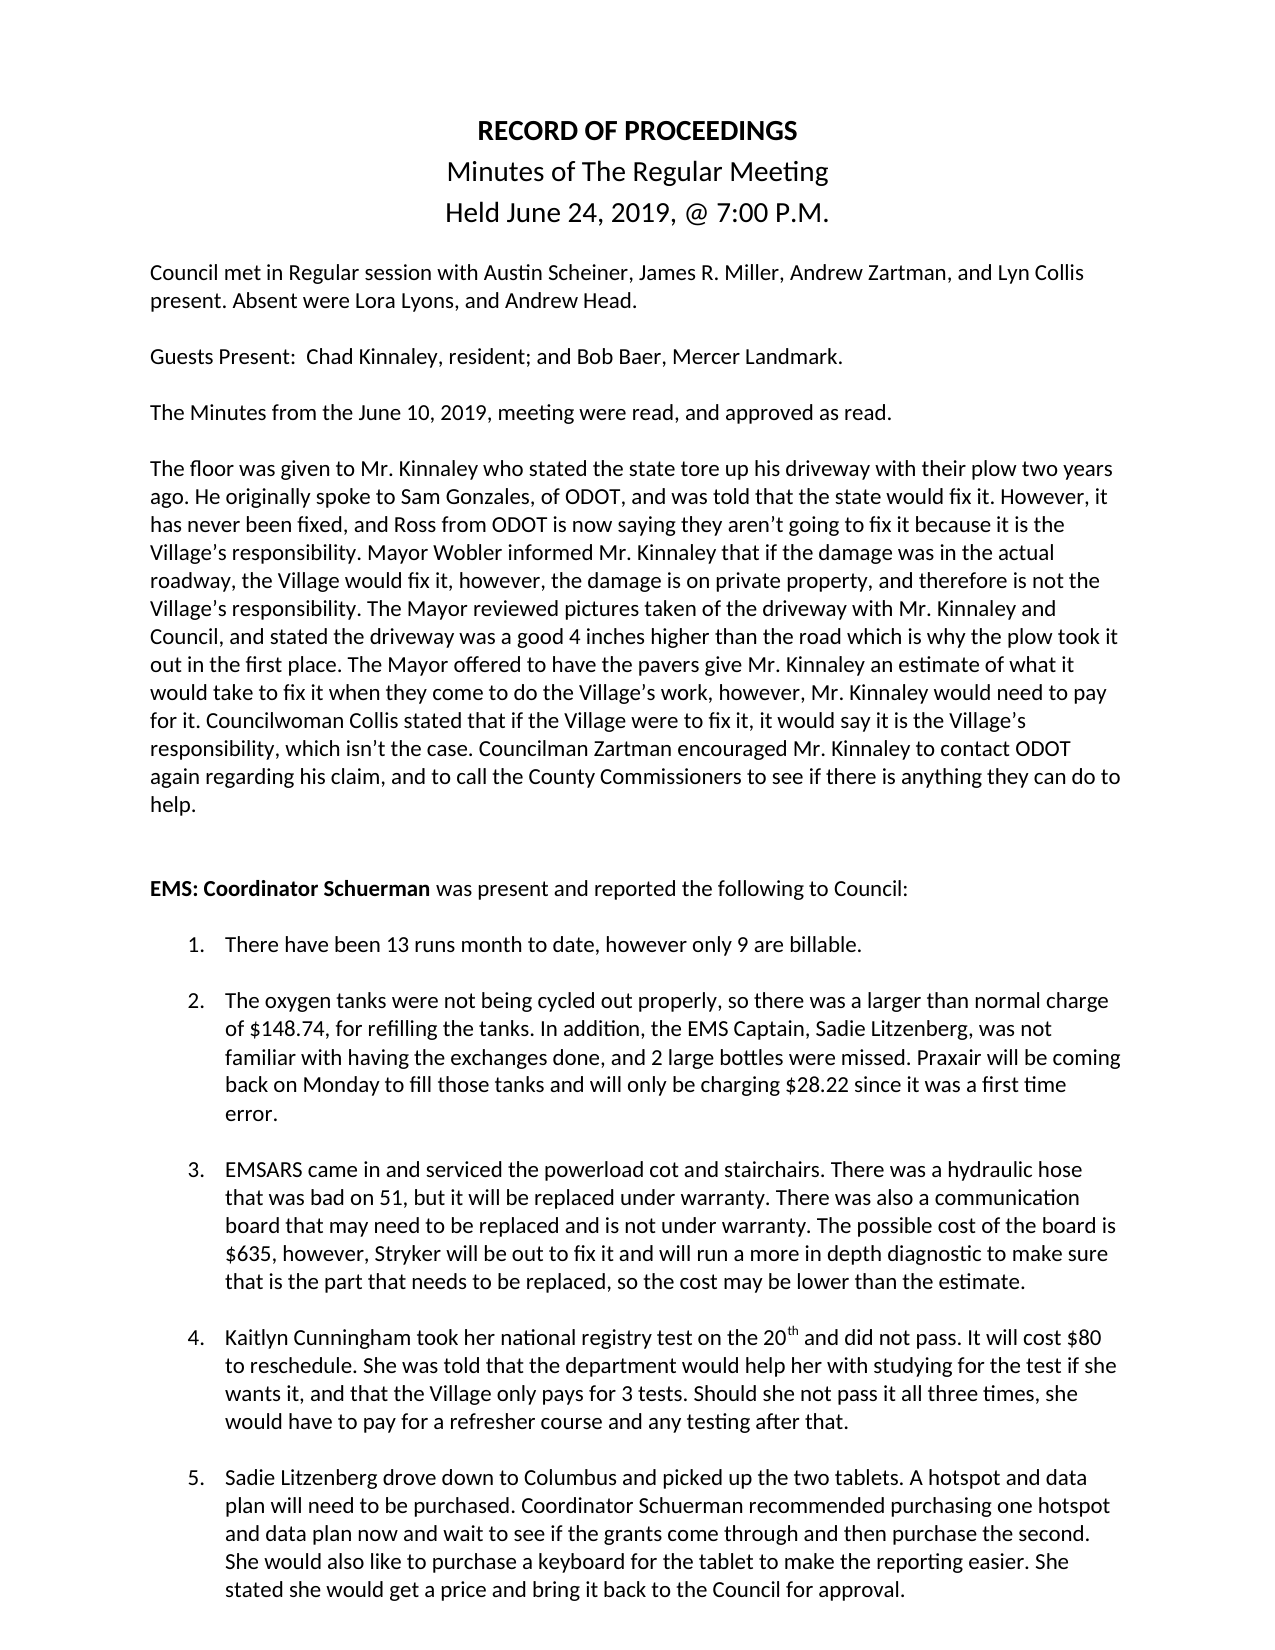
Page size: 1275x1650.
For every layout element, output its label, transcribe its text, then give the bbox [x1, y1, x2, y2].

text Guests Present: Chad Kinnaley, resident; and Bob Baer, Mercer Landmark. [150, 342, 1125, 370]
text The Minutes from the June 10, 2019, meeting were read, and approved as read. [150, 398, 1125, 426]
text The floor was given to Mr. Kinnaley who stated the state tore up his driveway with their plow two years ago. He originally spoke to Sam Gonzales, of ODOT, and was told that the state would fix it. However, it has never been fixed, and Ross from ODOT is now saying they aren’t going to fix it because it is the Village’s responsibility. Mayor Wobler informed Mr. Kinnaley that if the damage was in the actual roadway, the Village would fix it, however, the damage is on private property, and therefore is not the Village’s responsibility. The Mayor reviewed pictures taken of the driveway with Mr. Kinnaley and Council, and stated the driveway was a good 4 inches higher than the road which is why the plow took it out in the first place. The Mayor offered to have the pavers give Mr. Kinnaley an estimate of what it would take to fix it when they come to do the Village’s work, however, Mr. Kinnaley would need to pay for it. Councilwoman Collis stated that if the Village were to fix it, it would say it is the Village’s responsibility, which isn’t the case. Councilman Zartman encouraged Mr. Kinnaley to contact ODOT again regarding his claim, and to call the County Commissioners to see if there is anything they can do to help. [150, 454, 1125, 818]
text Minutes of The Regular Meeting [150, 153, 1125, 189]
text EMS: Coordinator Schuerman was present and reported the following to Council: [150, 874, 1125, 902]
list Sadie Litzenberg drove down to Columbus and picked up the two tablets. A hotspot and data plan will need to be purchased. Coordinator Schuerman recommended purchasing one hotspot and data plan now and wait to see if the grants come through and then purchase the second. She would also like to purchase a keyboard for the tablet to make the reporting easier. She stated she would get a price and bring it back to the Council for approval. [187, 1463, 1125, 1603]
text Council met in Regular session with Austin Scheiner, James R. Miller, Andrew Zartman, and Lyn Collis present. Absent were Lora Lyons, and Andrew Head. [150, 258, 1125, 314]
list There have been 13 runs month to date, however only 9 are billable. [187, 931, 1125, 958]
list Kaitlyn Cunningham took her national registry test on the 20th and did not pass. It will cost $80 to reschedule. She was told that the department would help her with studying for the test if she wants it, and that the Village only pays for 3 tests. Should she not pass it all three times, she would have to pay for a refresher course and any testing after that. [187, 1323, 1125, 1435]
list The oxygen tanks were not being cycled out properly, so there was a larger than normal charge of $148.74, for refilling the tanks. In addition, the EMS Captain, Sadie Litzenberg, was not familiar with having the exchanges done, and 2 large bottles were missed. Praxair will be coming back on Monday to fill those tanks and will only be charging $28.22 since it was a first time error. [187, 987, 1125, 1127]
text Held June 24, 2019, @ 7:00 P.M. [150, 194, 1125, 230]
list EMSARS came in and serviced the powerload cot and stairchairs. There was a hydraulic hose that was bad on 51, but it will be replaced under warranty. There was also a communication board that may need to be replaced and is not under warranty. The possible cost of the board is $635, however, Stryker will be out to fix it and will run a more in depth diagnostic to make sure that is the part that needs to be replaced, so the cost may be lower than the estimate. [187, 1155, 1125, 1295]
text RECORD OF PROCEEDINGS [150, 112, 1125, 148]
